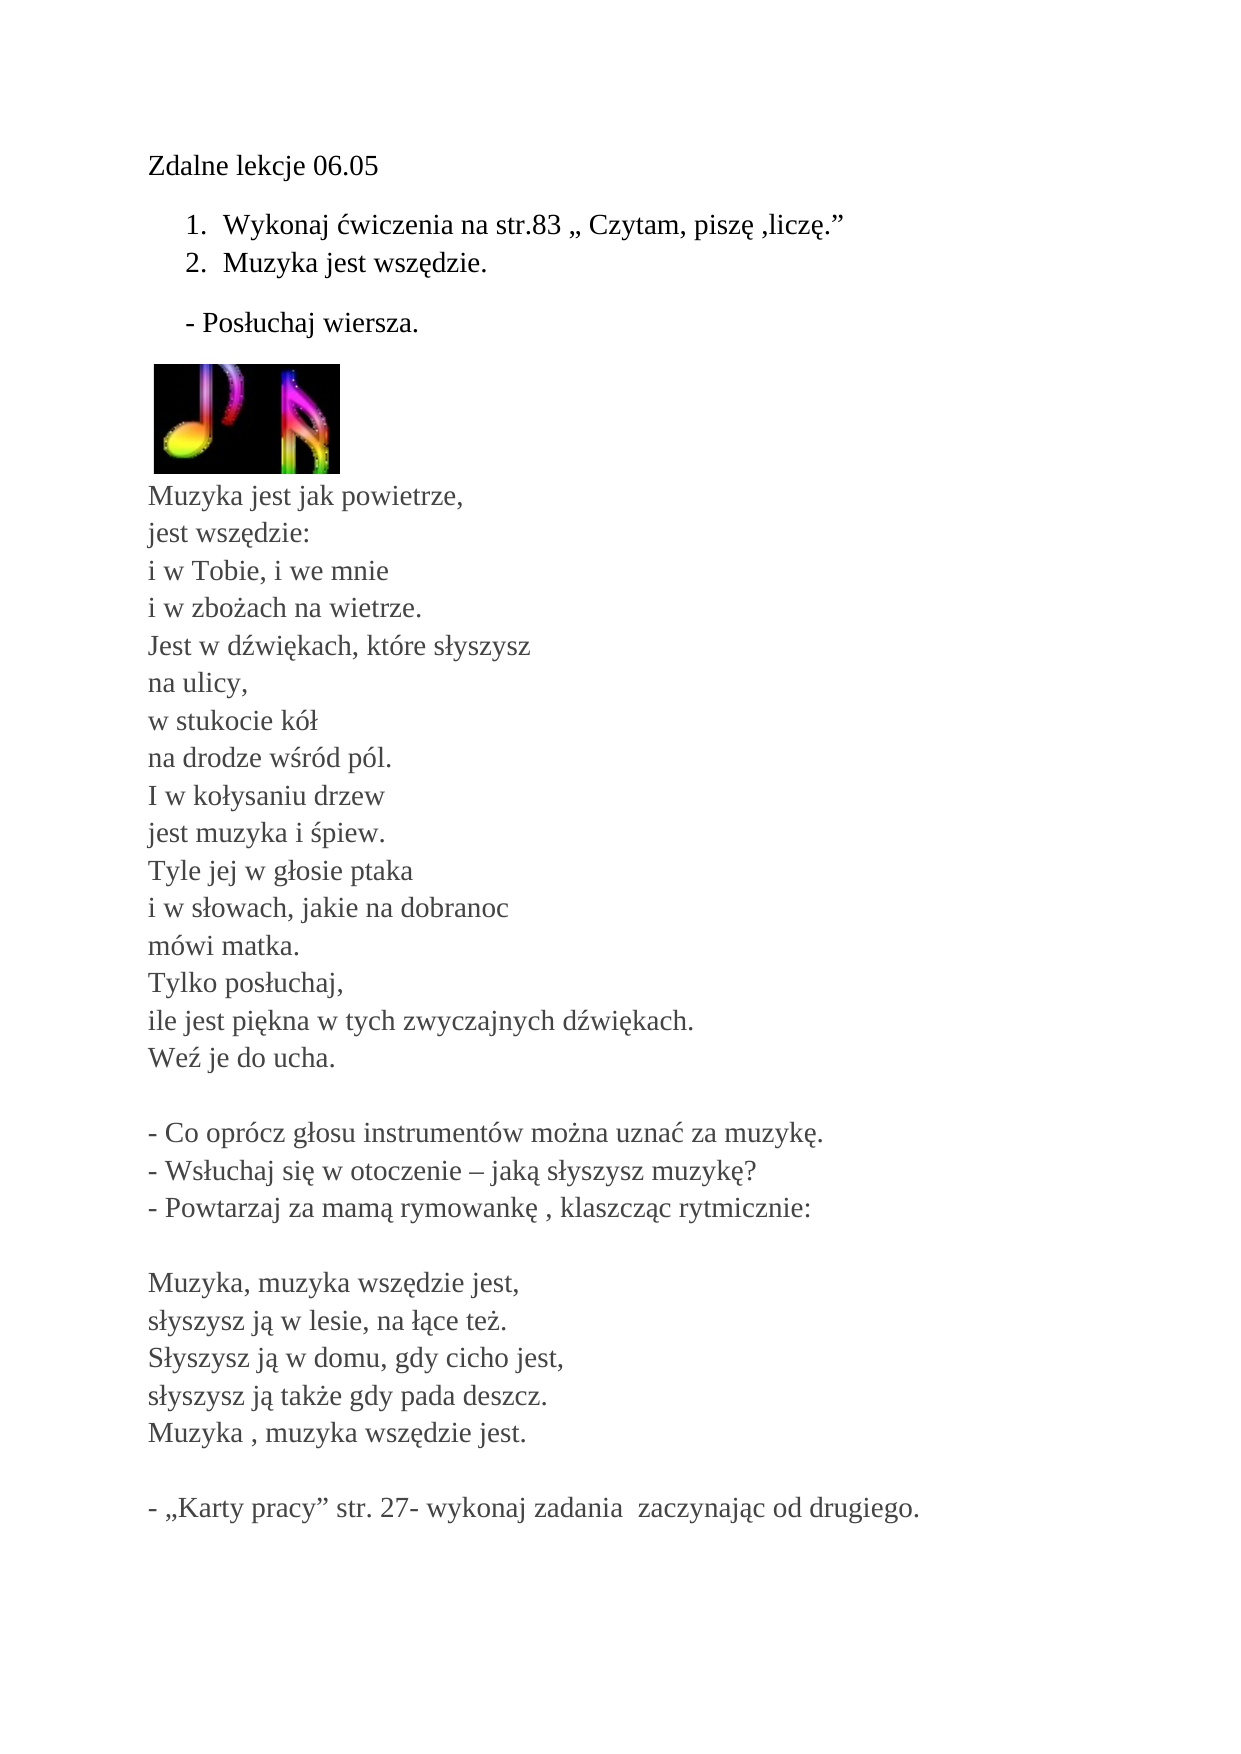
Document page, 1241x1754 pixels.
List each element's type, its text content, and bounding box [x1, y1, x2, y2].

text Zdalne lekcje 06.05 [148, 148, 1093, 181]
text Muzyka , muzyka wszędzie jest. [148, 1411, 1093, 1449]
text w stukocie kół [148, 699, 1093, 736]
text ile jest piękna w tych zwyczajnych dźwiękach. [148, 999, 1093, 1036]
text słyszysz ją także gdy pada deszcz. [148, 1374, 1093, 1411]
text Weź je do ucha. [148, 1036, 1093, 1074]
text słyszysz ją w lesie, na łące też. [148, 1299, 1093, 1336]
text jest muzyka i śpiew. [148, 811, 1093, 849]
list Muzyka jest wszędzie. [185, 246, 1093, 279]
text i w słowach, jakie na dobranoc [148, 886, 1093, 924]
text i w zbożach na wietrze. [148, 586, 1093, 624]
text jest wszędzie: [148, 511, 1093, 549]
text Muzyka, muzyka wszędzie jest, [148, 1261, 1093, 1299]
picture [153, 364, 340, 474]
text Słyszysz ją w domu, gdy cicho jest, [148, 1336, 1093, 1374]
text Muzyka jest jak powietrze, [148, 474, 1093, 511]
text mówi matka. [148, 924, 1093, 961]
text Jest w dźwiękach, które słyszysz [148, 624, 1093, 661]
text na drodze wśród pól. [148, 736, 1093, 774]
text Tyle jej w głosie ptaka [148, 849, 1093, 886]
list Wykonaj ćwiczenia na str.83 „ Czytam, piszę ,liczę.” [185, 207, 1093, 241]
text - Posłuchaj wiersza. [185, 305, 1093, 338]
text - Powtarzaj za mamą rymowankę , klaszcząc rytmicznie: [148, 1186, 1093, 1224]
text na ulicy, [148, 661, 1093, 699]
text - Co oprócz głosu instrumentów można uznać za muzykę. [148, 1111, 1093, 1149]
text - „Karty pracy” str. 27- wykonaj zadania zaczynając od drugiego. [148, 1486, 1093, 1524]
text - Wsłuchaj się w otoczenie – jaką słyszysz muzykę? [148, 1149, 1093, 1186]
text i w Tobie, i we mnie [148, 549, 1093, 586]
text I w kołysaniu drzew [148, 774, 1093, 811]
text Tylko posłuchaj, [148, 961, 1093, 999]
